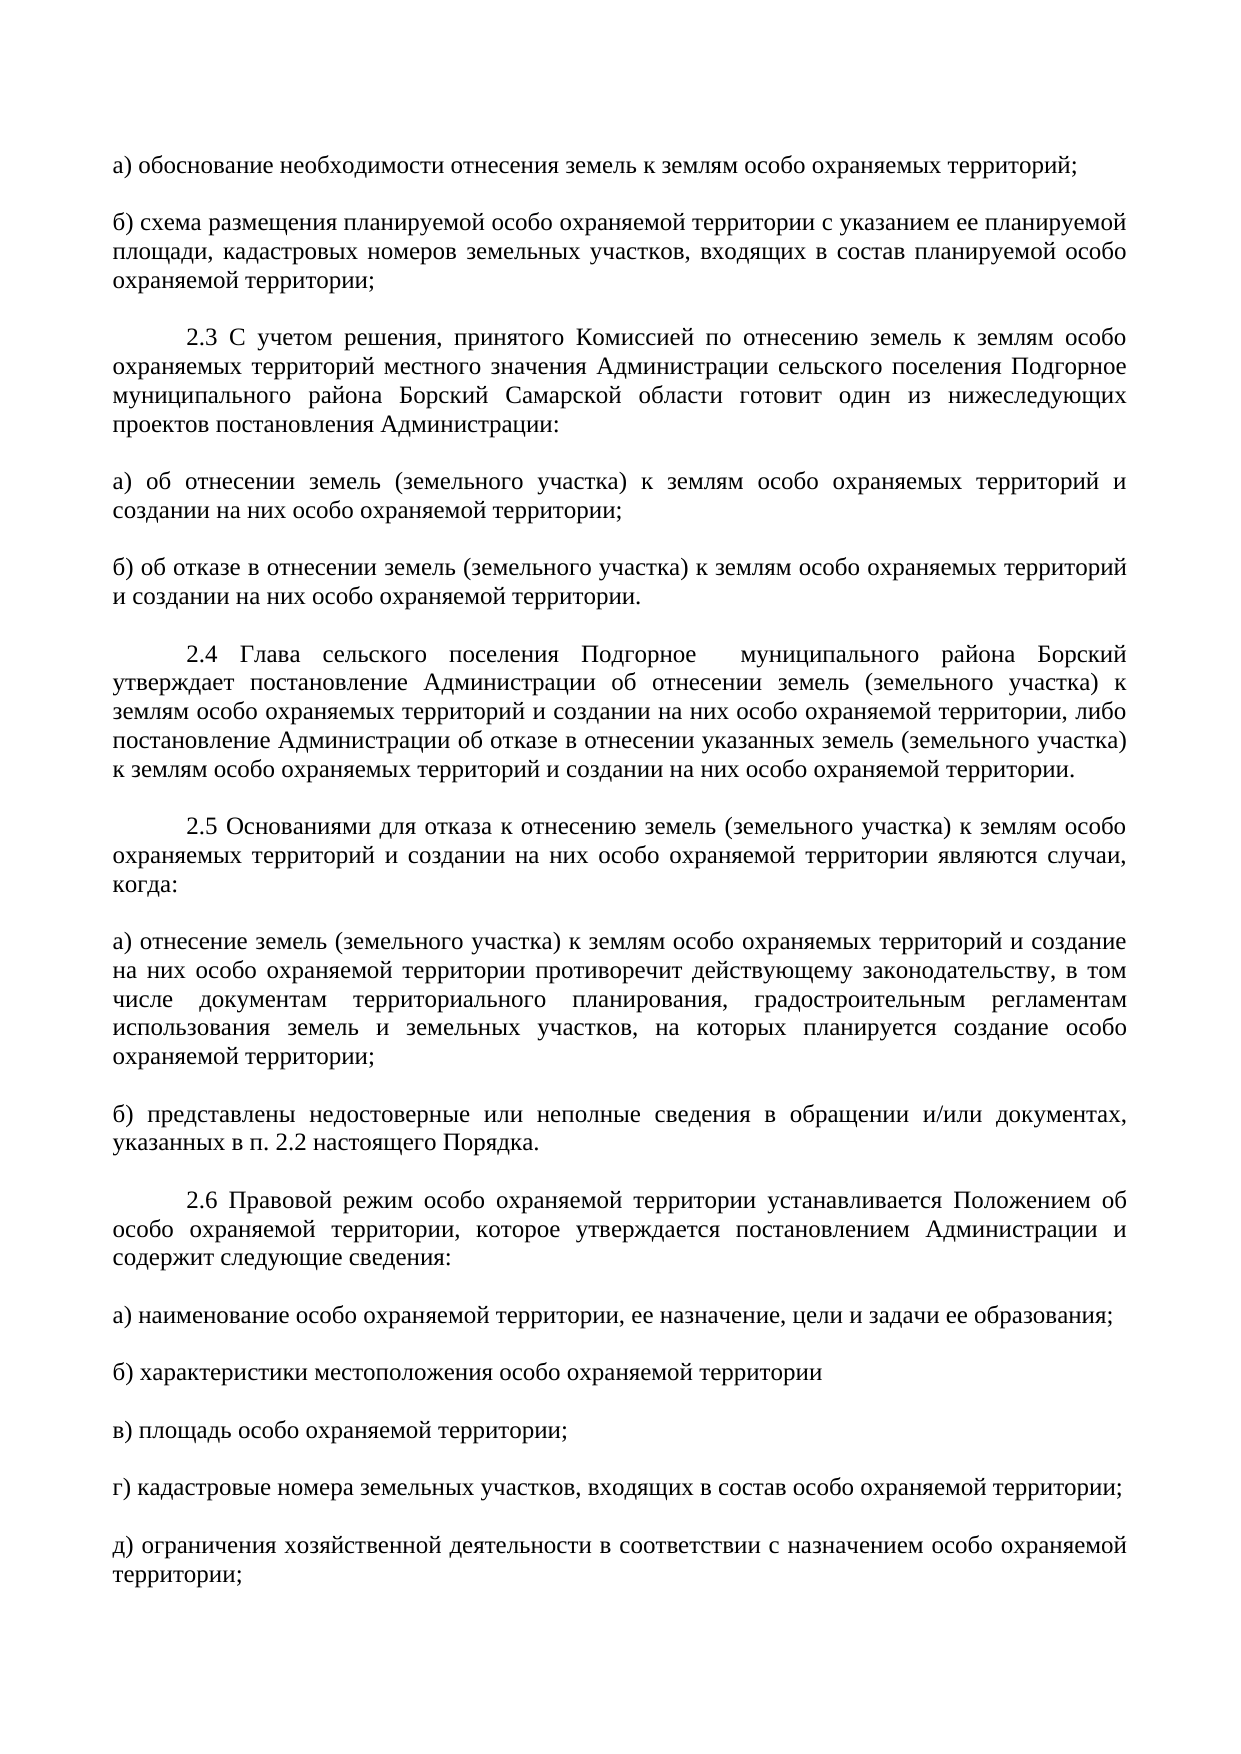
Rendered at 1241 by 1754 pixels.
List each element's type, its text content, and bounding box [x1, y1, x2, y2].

text 2.3 С учетом решения, принятого Комиссией по отнесению земель к землям особо охраняемых территорий местного значения Администрации сельского поселения Подгорное муниципального района Борский Самарской области готовит один из нижеследующих проектов постановления Администрации: [112, 322, 1128, 437]
text 2.5 Основаниями для отказа к отнесению земель (земельного участка) к землям особо охраняемых территорий и создании на них особо охраняемой территории являются случаи, когда: [112, 811, 1128, 897]
text 2.6 Правовой режим особо охраняемой территории устанавливается Положением об особо охраняемой территории, которое утверждается постановлением Администрации и содержит следующие сведения: [112, 1185, 1128, 1271]
text а) обоснование необходимости отнесения земель к землям особо охраняемых территорий; [112, 150, 1128, 179]
text б) представлены недостоверные или неполные сведения в обращении и/или документах, указанных в п. 2.2 настоящего Порядка. [112, 1099, 1128, 1156]
text в) площадь особо охраняемой территории; [112, 1415, 1128, 1444]
text б) об отказе в отнесении земель (земельного участка) к землям особо охраняемых территорий и создании на них особо охраняемой территории. [112, 552, 1128, 610]
text 2.4 Глава сельского поселения Подгорное муниципального района Борский утверждает постановление Администрации об отнесении земель (земельного участка) к землям особо охраняемых территорий и создании на них особо охраняемой территории, либо постановление Администрации об отказе в отнесении указанных земель (земельного участка) к землям особо охраняемых территорий и создании на них особо охраняемой территории. [112, 639, 1128, 782]
text б) характеристики местоположения особо охраняемой территории [112, 1357, 1128, 1386]
text д) ограничения хозяйственной деятельности в соответствии с назначением особо охраняемой территории; [112, 1530, 1128, 1587]
text а) наименование особо охраняемой территории, ее назначение, цели и задачи ее образования; [112, 1300, 1128, 1329]
text г) кадастровые номера земельных участков, входящих в состав особо охраняемой территории; [112, 1472, 1128, 1501]
text а) отнесение земель (земельного участка) к землям особо охраняемых территорий и создание на них особо охраняемой территории противоречит действующему законодательству, в том числе документам территориального планирования, градостроительным регламентам использования земель и земельных участков, на которых планируется создание особо охраняемой территории; [112, 926, 1128, 1070]
text а) об отнесении земель (земельного участка) к землям особо охраняемых территорий и создании на них особо охраняемой территории; [112, 466, 1128, 524]
text б) схема размещения планируемой особо охраняемой территории с указанием ее планируемой площади, кадастровых номеров земельных участков, входящих в состав планируемой особо охраняемой территории; [112, 207, 1128, 294]
